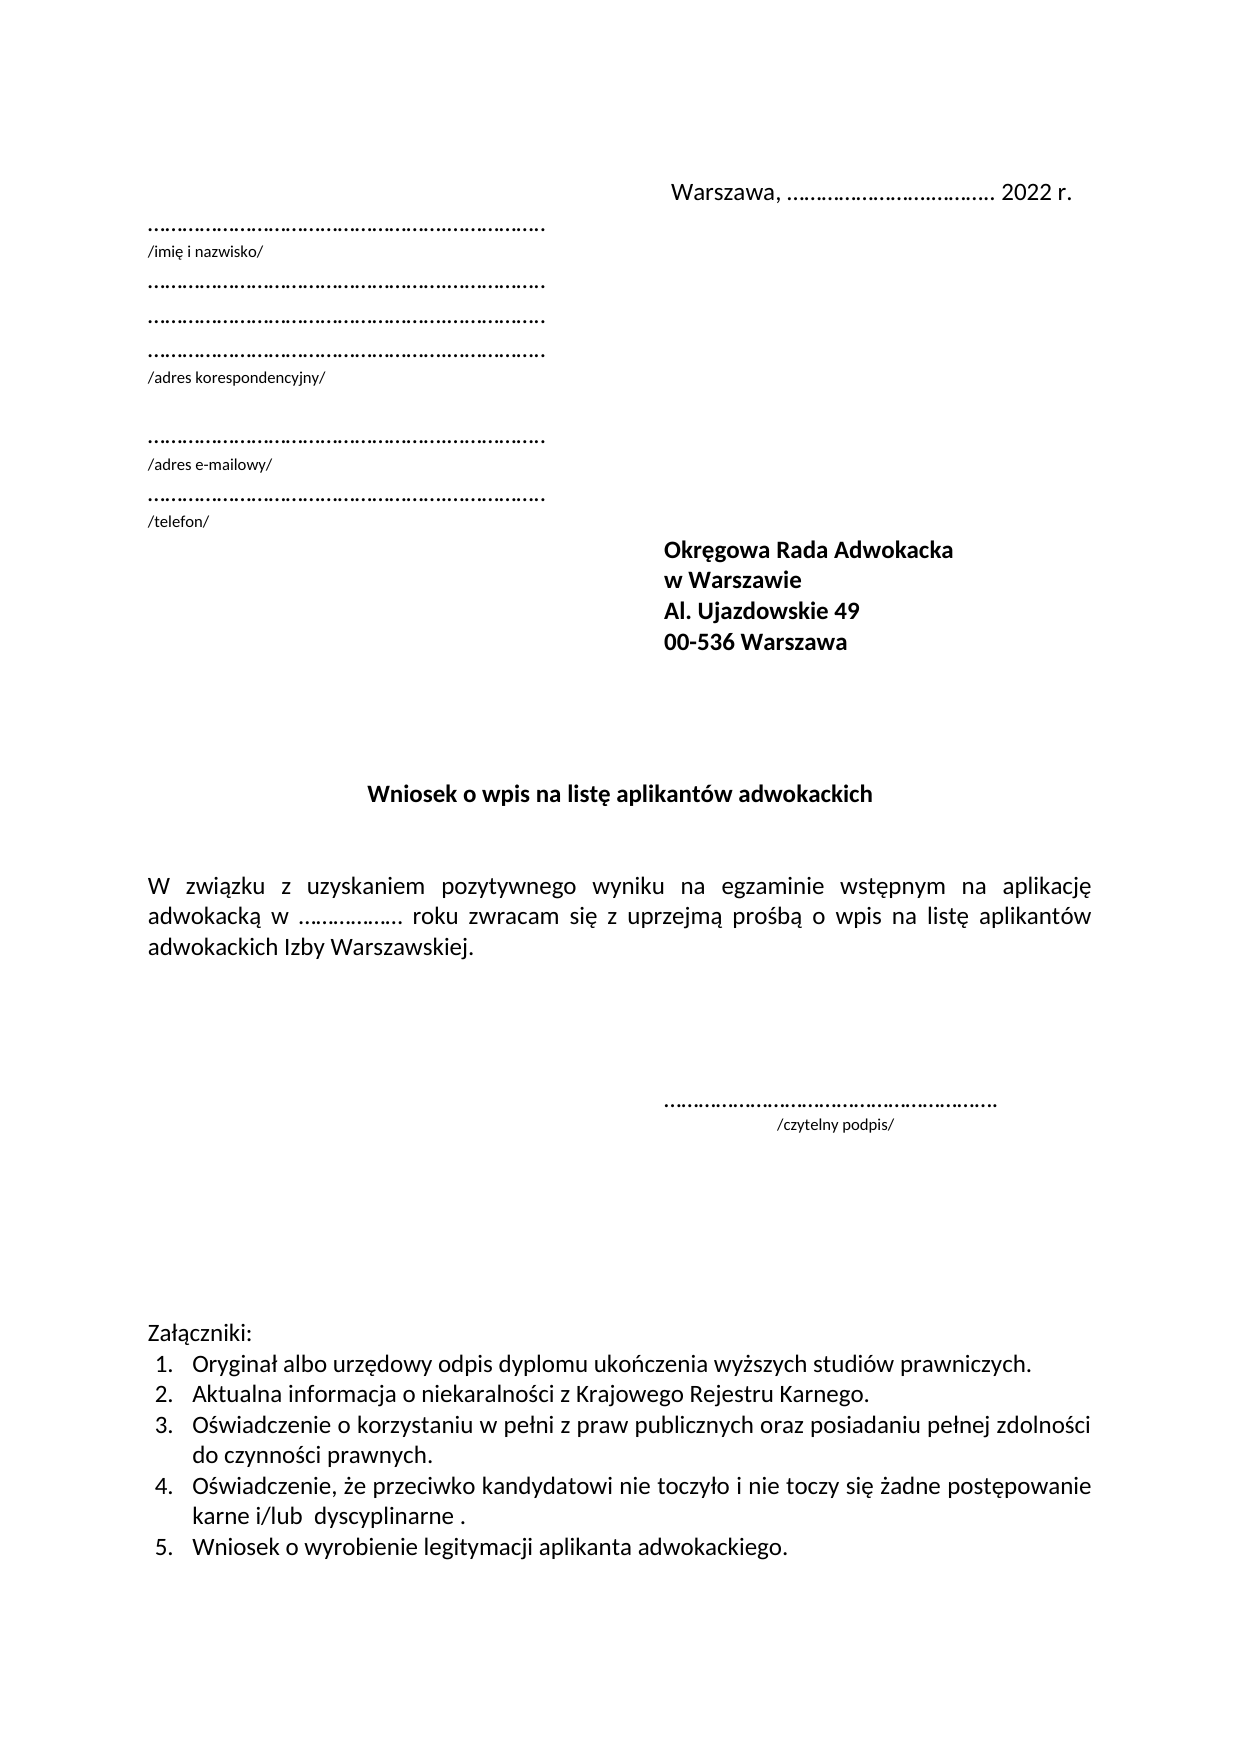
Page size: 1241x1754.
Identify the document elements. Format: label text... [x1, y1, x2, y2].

text w Warszawie [664, 564, 1093, 595]
text /adres korespondencyjny/ [148, 368, 1093, 388]
text …………………………………………….…………….. [148, 207, 1093, 237]
list Wniosek o wyrobienie legitymacji aplikanta adwokackiego. [154, 1531, 1093, 1562]
text /telefon/ [148, 511, 1093, 531]
text …………………………………………….…………….. [148, 264, 1093, 295]
list Oświadczenie, że przeciwko kandydatowi nie toczyło i nie toczy się żadne postępowanie karne i/lub dyscyplinarne . [154, 1470, 1093, 1531]
list Oryginał albo urzędowy odpis dyplomu ukończenia wyższych studiów prawniczych. [154, 1348, 1093, 1378]
text Warszawa, …………………….……….. 2022 r. [590, 176, 1093, 207]
text Wniosek o wpis na listę aplikantów adwokackich [148, 778, 1093, 809]
text Załączniki: [148, 1317, 1093, 1348]
text …………………………………………….…………….. [148, 419, 1093, 450]
text /adres e-mailowy/ [148, 454, 1093, 474]
list Aktualna informacja o niekaralności z Krajowego Rejestru Karnego. [154, 1378, 1093, 1409]
text /czytelny podpis/ [664, 1114, 1093, 1134]
text 00-536 Warszawa [664, 626, 1093, 656]
text …………………………………………….…………….. [148, 333, 1093, 364]
text W związku z uzyskaniem pozytywnego wyniku na egzaminie wstępnym na aplikację adwokacką w ……………… roku zwracam się z uprzejmą prośbą o wpis na listę aplikantów adwokackich Izby Warszawskiej. [148, 870, 1093, 961]
text …………………………………………………. [664, 1083, 1093, 1114]
list Oświadczenie o korzystaniu w pełni z praw publicznych oraz posiadaniu pełnej zdolności do czynności prawnych. [154, 1409, 1093, 1470]
text Al. Ujazdowskie 49 [664, 595, 1093, 626]
text …………………………………………….…………….. [148, 299, 1093, 329]
text /imię i nazwisko/ [148, 241, 1093, 262]
text …………………………………………….…………….. [148, 477, 1093, 507]
text Okręgowa Rada Adwokacka [664, 534, 1093, 564]
